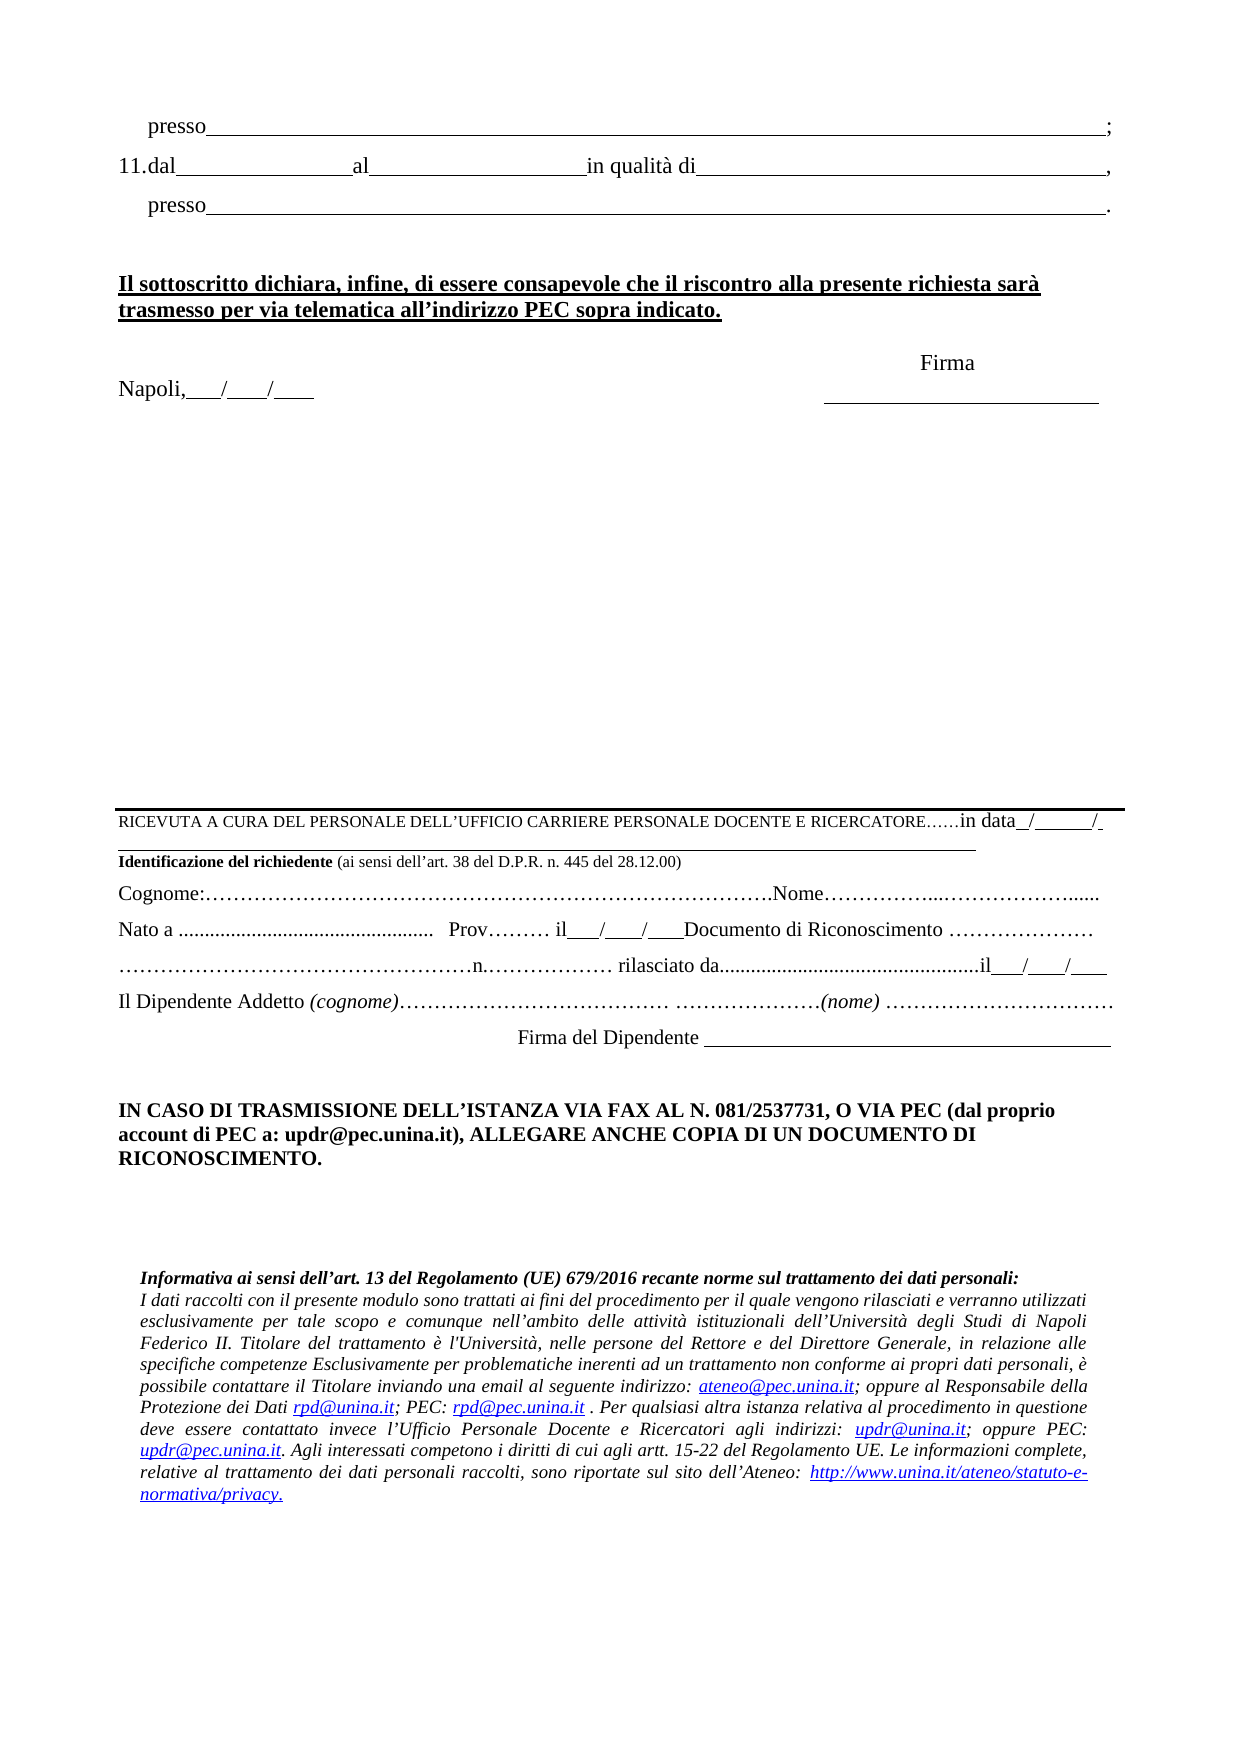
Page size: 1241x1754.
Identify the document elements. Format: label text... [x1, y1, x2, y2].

text account di PEC a: updr@pec.unina.it), ALLEGARE ANCHE COPIA DI UN DOCUMENTO DI RICONOSCIMENTO. [118, 1122, 1075, 1170]
text Nato a ................................................. Prov……… il / / Documento di Riconoscimento ………………… [118, 917, 1136, 941]
list dal al in qualità di , presso . [118, 152, 1114, 217]
text Firma del Dipendente [517, 1025, 1136, 1049]
text RICEVUTA A CURA DEL PERSONALE DELL’UFFICIO CARRIERE PERSONALE DOCENTE E RICERCATORE……in data / / [118, 804, 1136, 852]
subtitle Il sottoscritto dichiara, infine, di essere consapevole che il riscontro alla presente richiesta sarà trasmesso per via telematica all’indirizzo PEC sopra indicato. [118, 270, 1075, 323]
text Il Dipendente Addetto (cognome)………………………………… …………………(nome) …………………………… [118, 989, 1136, 1013]
text Identificazione del richiedente (ai sensi dell’art. 38 del D.P.R. n. 445 del 28.12.00) [118, 852, 1136, 871]
text ……………………………………………n.……………… rilasciato da il / / [118, 953, 1136, 977]
text IN CASO DI TRASMISSIONE DELL’ISTANZA VIA FAX AL N. 081/2537731, O VIA PEC (dal proprio [118, 1098, 1136, 1122]
text Firma [96, 349, 975, 375]
text presso ; [148, 112, 1136, 138]
text Cognome:……………………………………………………………………….Nome……………...………………...... [118, 881, 1136, 905]
text Napoli, / / [118, 375, 1136, 402]
